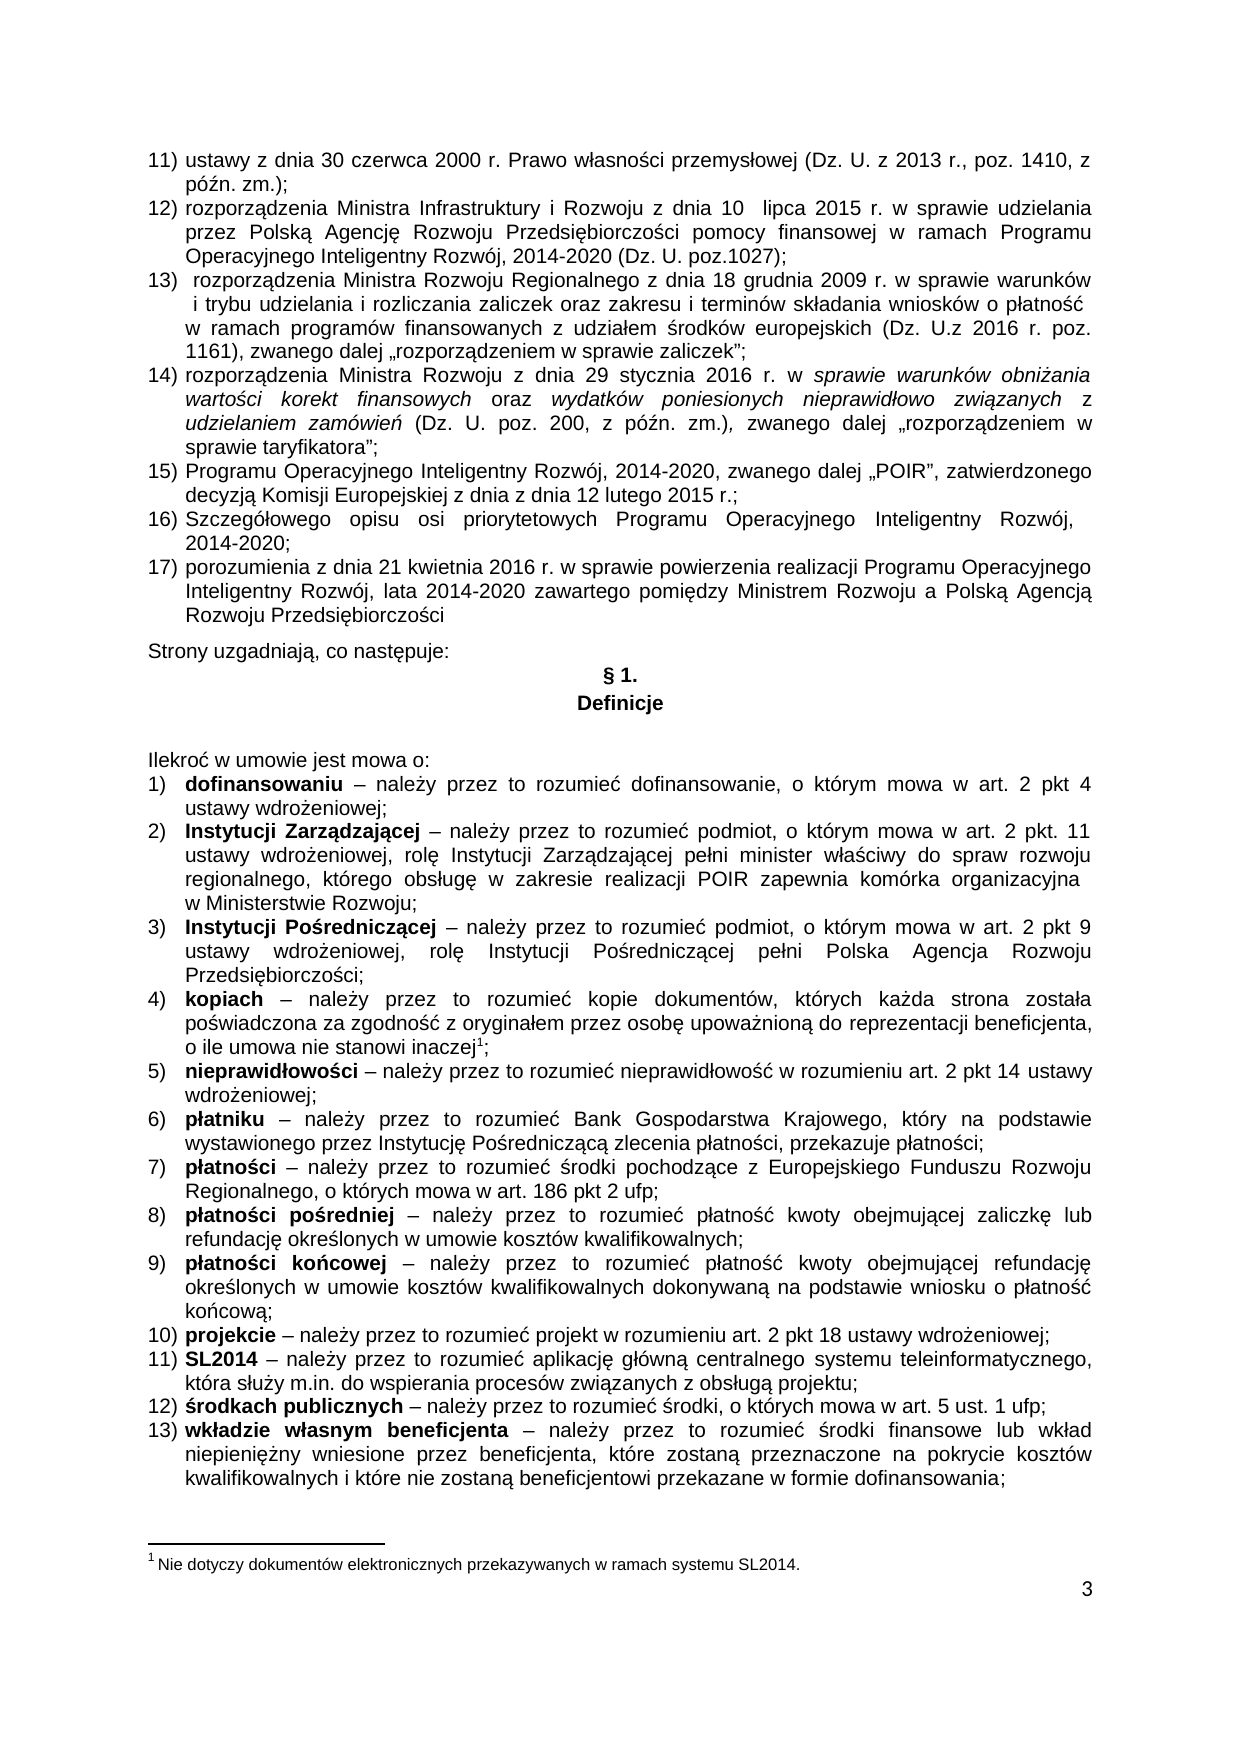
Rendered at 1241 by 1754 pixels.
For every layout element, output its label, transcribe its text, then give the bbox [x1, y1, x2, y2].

list dofinansowaniu – należy przez to rozumieć dofinansowanie, o którym mowa w art. 2 pkt 4 ustawy wdrożeniowej; [148, 771, 1093, 819]
list rozporządzenia Ministra Rozwoju z dnia 29 stycznia 2016 r. w sprawie warunków obniżania wartości korekt finansowych oraz wydatków poniesionych nieprawidłowo związanych z udzielaniem zamówień (Dz. U. poz. 200, z późn. zm.), zwanego dalej „rozporządzeniem w sprawie taryfikatora”; [148, 363, 1093, 459]
list płatniku – należy przez to rozumieć Bank Gospodarstwa Krajowego, który na podstawie wystawionego przez Instytucję Pośredniczącą zlecenia płatności, przekazuje płatności; [148, 1107, 1093, 1155]
list Instytucji Zarządzającej – należy przez to rozumieć podmiot, o którym mowa w art. 2 pkt. 11 ustawy wdrożeniowej, rolę Instytucji Zarządzającej pełni minister właściwy do spraw rozwoju regionalnego, którego obsługę w zakresie realizacji POIR zapewnia komórka organizacyjna w Ministerstwie Rozwoju; [148, 819, 1093, 915]
list projekcie – należy przez to rozumieć projekt w rozumieniu art. 2 pkt 18 ustawy wdrożeniowej; [148, 1322, 1093, 1346]
text Ilekroć w umowie jest mowa o: [148, 747, 1093, 771]
list rozporządzenia Ministra Infrastruktury i Rozwoju z dnia 10 lipca 2015 r. w sprawie udzielania przez Polską Agencję Rozwoju Przedsiębiorczości pomocy finansowej w ramach Programu Operacyjnego Inteligentny Rozwój, 2014-2020 (Dz. U. poz.1027); [148, 196, 1093, 267]
list wkładzie własnym beneficjenta – należy przez to rozumieć środki finansowe lub wkład niepieniężny wniesione przez beneficjenta, które zostaną przeznaczone na pokrycie kosztów kwalifikowalnych i które nie zostaną beneficjentowi przekazane w formie dofinansowania; [148, 1418, 1093, 1490]
subtitle § 1. Definicje [148, 663, 1093, 715]
text Strony uzgadniają, co następuje: [148, 639, 1093, 663]
list nieprawidłowości – należy przez to rozumieć nieprawidłowość w rozumieniu art. 2 pkt 14 ustawy wdrożeniowej; [148, 1059, 1093, 1107]
list środkach publicznych – należy przez to rozumieć środki, o których mowa w art. 5 ust. 1 ufp; [148, 1394, 1093, 1418]
list płatności pośredniej – należy przez to rozumieć płatność kwoty obejmującej zaliczkę lub refundację określonych w umowie kosztów kwalifikowalnych; [148, 1203, 1093, 1251]
list ustawy z dnia 30 czerwca 2000 r. Prawo własności przemysłowej (Dz. U. z 2013 r., poz. 1410, z późn. zm.); [148, 148, 1093, 196]
list Szczegółowego opisu osi priorytetowych Programu Operacyjnego Inteligentny Rozwój, 2014-2020; [148, 507, 1093, 555]
list płatności końcowej – należy przez to rozumieć płatność kwoty obejmującej refundację określonych w umowie kosztów kwalifikowalnych dokonywaną na podstawie wniosku o płatność końcową; [148, 1251, 1093, 1322]
list rozporządzenia Ministra Rozwoju Regionalnego z dnia 18 grudnia 2009 r. w sprawie warunków i trybu udzielania i rozliczania zaliczek oraz zakresu i terminów składania wniosków o płatność w ramach programów finansowanych z udziałem środków europejskich (Dz. U.z 2016 r. poz. 1161), zwanego dalej „rozporządzeniem w sprawie zaliczek”; [148, 267, 1093, 363]
list Instytucji Pośredniczącej – należy przez to rozumieć podmiot, o którym mowa w art. 2 pkt 9 ustawy wdrożeniowej, rolę Instytucji Pośredniczącej pełni Polska Agencja Rozwoju Przedsiębiorczości; [148, 915, 1093, 987]
list Programu Operacyjnego Inteligentny Rozwój, 2014-2020, zwanego dalej „POIR”, zatwierdzonego decyzją Komisji Europejskiej z dnia z dnia 12 lutego 2015 r.; [148, 459, 1093, 507]
list kopiach – należy przez to rozumieć kopie dokumentów, których każda strona została poświadczona za zgodność z oryginałem przez osobę upoważnioną do reprezentacji beneficjenta, o ile umowa nie stanowi inaczej; [148, 987, 1093, 1059]
list SL2014 – należy przez to rozumieć aplikację główną centralnego systemu teleinformatycznego, która służy m.in. do wspierania procesów związanych z obsługą projektu; [148, 1346, 1093, 1394]
list płatności – należy przez to rozumieć środki pochodzące z Europejskiego Funduszu Rozwoju Regionalnego, o których mowa w art. 186 pkt 2 ufp; [148, 1155, 1093, 1203]
list porozumienia z dnia 21 kwietnia 2016 r. w sprawie powierzenia realizacji Programu Operacyjnego Inteligentny Rozwój, lata 2014-2020 zawartego pomiędzy Ministrem Rozwoju a Polską Agencją Rozwoju Przedsiębiorczości [148, 555, 1093, 627]
